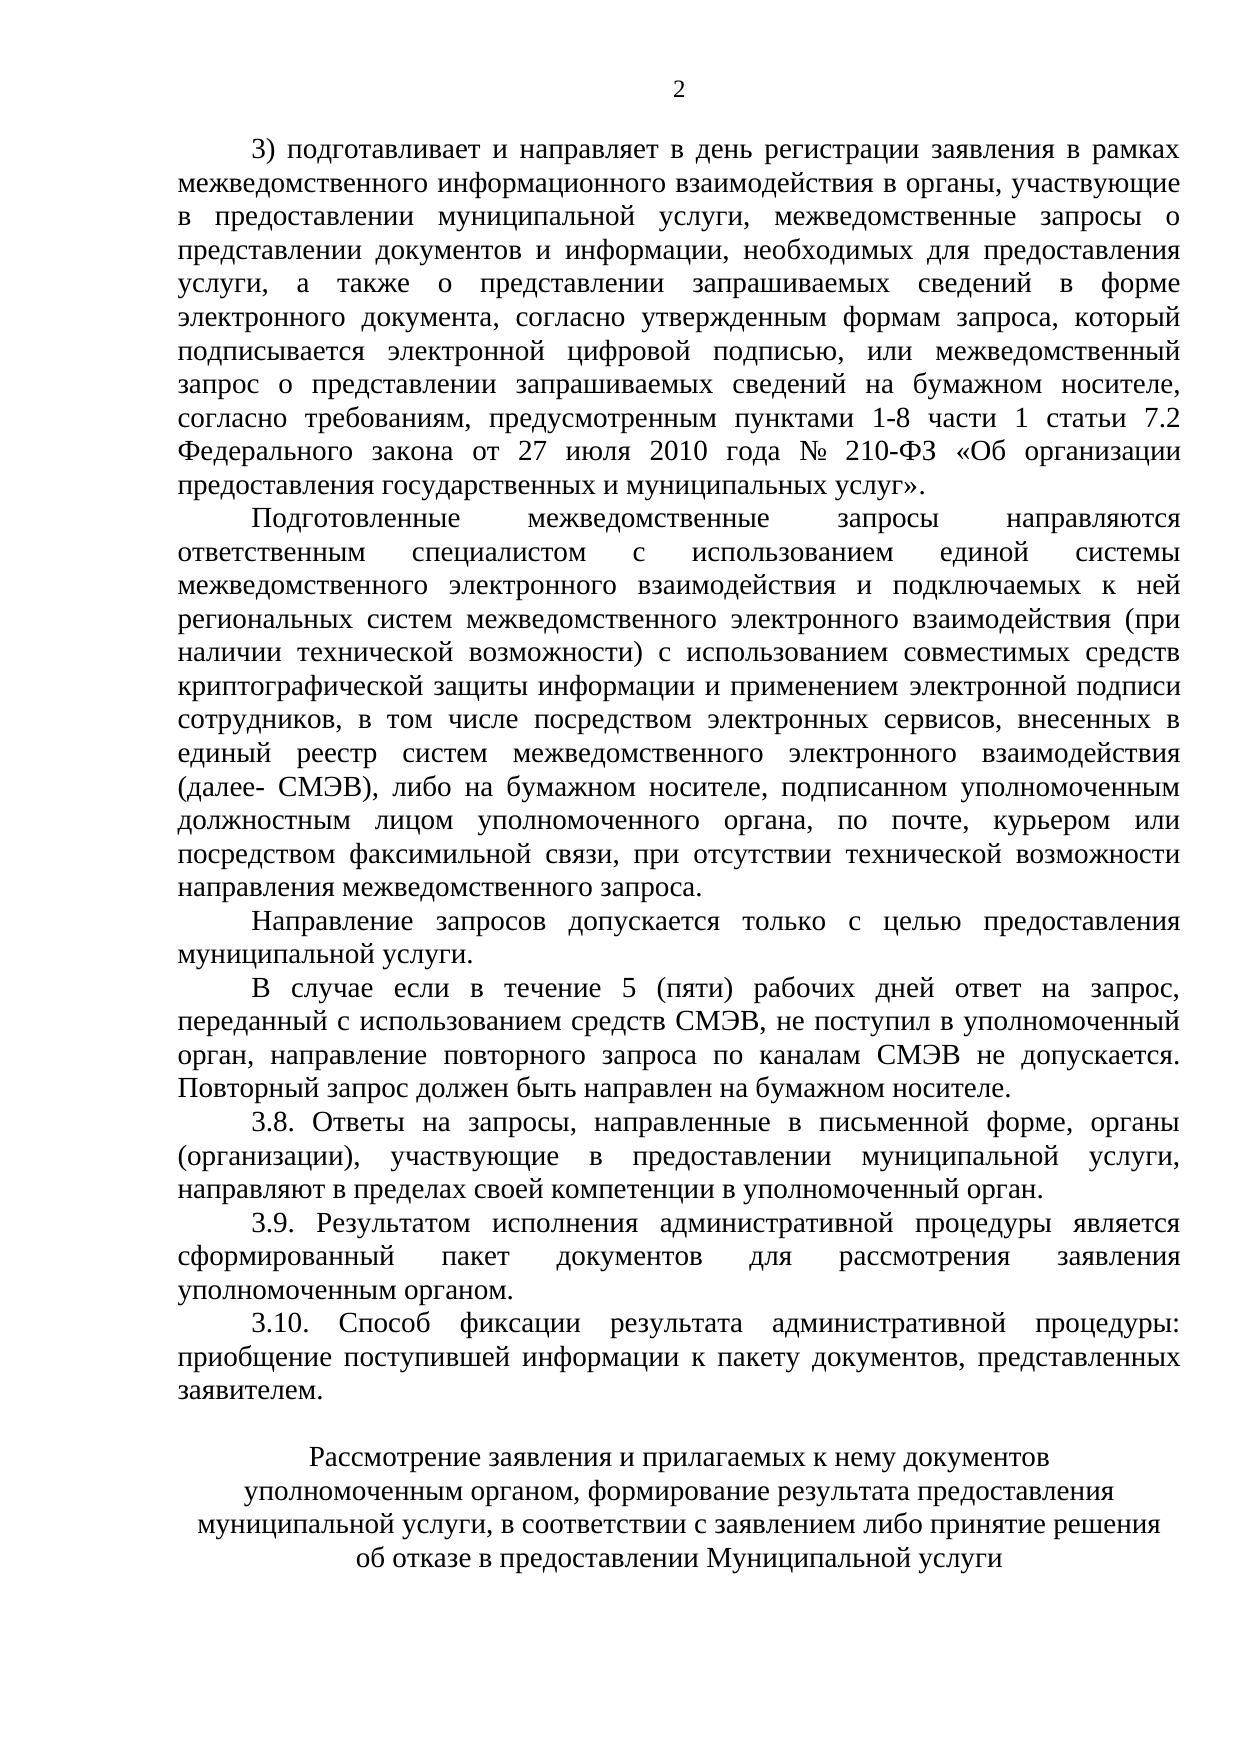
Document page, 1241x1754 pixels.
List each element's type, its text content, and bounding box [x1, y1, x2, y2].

text В случае если в течение 5 (пяти) рабочих дней ответ на запрос, переданный с использованием средств СМЭВ, не поступил в уполномоченный орган, направление повторного запроса по каналам СМЭВ не допускается. Повторный запрос должен быть направлен на бумажном носителе. [177, 970, 1181, 1104]
text Подготовленные межведомственные запросы направляются ответственным специалистом с использованием единой системы межведомственного электронного взаимодействия и подключаемых к ней региональных систем межведомственного электронного взаимодействия (при наличии технической возможности) с использованием совместимых средств криптографической защиты информации и применением электронной подписи сотрудников, в том числе посредством электронных сервисов, внесенных в единый реестр систем межведомственного электронного взаимодействия (далее- СМЭВ), либо на бумажном носителе, подписанном уполномоченным должностным лицом уполномоченного органа, по почте, курьером или посредством факсимильной связи, при отсутствии технической возможности направления межведомственного запроса. [177, 500, 1181, 903]
text 3.8. Ответы на запросы, направленные в письменной форме, органы (организации), участвующие в предоставлении муниципальной услуги, направляют в пределах своей компетенции в уполномоченный орган. [177, 1104, 1181, 1205]
text Рассмотрение заявления и прилагаемых к нему документов [177, 1439, 1181, 1473]
text 3.10. Способ фиксации результата административной процедуры: приобщение поступившей информации к пакету документов, представленных заявителем. [177, 1305, 1181, 1406]
text 3) подготавливает и направляет в день регистрации заявления в рамках межведомственного информационного взаимодействия в органы, участвующие в предоставлении муниципальной услуги, межведомственные запросы о представлении документов и информации, необходимых для предоставления услуги, а также о представлении запрашиваемых сведений в форме электронного документа, согласно утвержденным формам запроса, который подписывается электронной цифровой подписью, или межведомственный запрос о представлении запрашиваемых сведений на бумажном носителе, согласно требованиям, предусмотренным пунктами 1-8 части 1 статьи 7.2 Федерального закона от 27 июля 2010 года № 210-ФЗ «Об организации предоставления государственных и муниципальных услуг». [177, 131, 1181, 500]
text 3.9. Результатом исполнения административной процедуры является сформированный пакет документов для рассмотрения заявления уполномоченным органом. [177, 1205, 1181, 1305]
text уполномоченным органом, формирование результата предоставления муниципальной услуги, в соответствии с заявлением либо принятие решения [177, 1473, 1181, 1540]
text об отказе в предоставлении Муниципальной услуги [177, 1540, 1181, 1574]
text Направление запросов допускается только с целью предоставления муниципальной услуги. [177, 903, 1181, 970]
